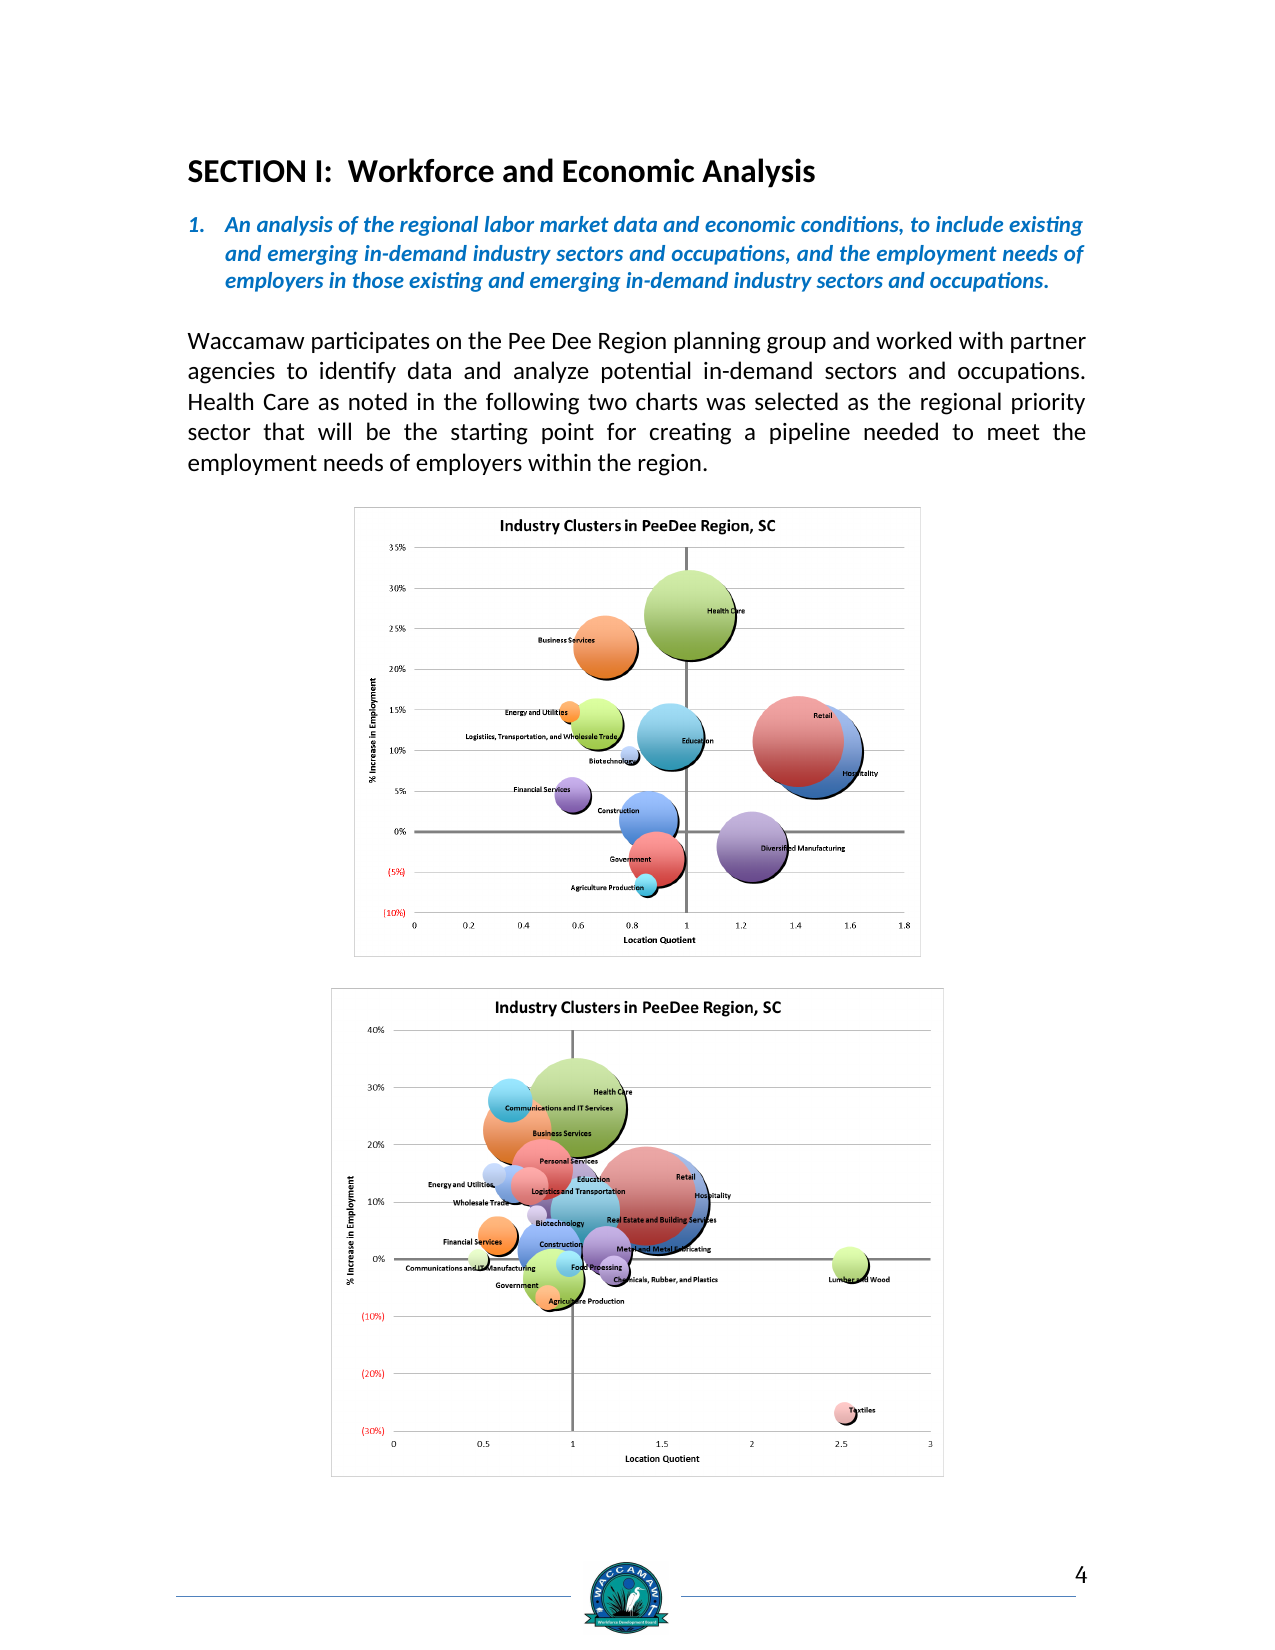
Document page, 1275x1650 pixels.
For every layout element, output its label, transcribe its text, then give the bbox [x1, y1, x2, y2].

picture [354, 507, 921, 957]
text SECTION I: Workforce and Economic Analysis [187, 150, 1087, 191]
text Waccamaw participates on the Pee Dee Region planning group and worked with partner agencies to identify data and analyze potential in-demand sectors and occupations. Health Care as noted in the following two charts was selected as the regional priority sector that will be the starting point for creating a pipeline needed to meet the employment needs of employers within the region. [187, 325, 1087, 477]
picture [331, 988, 944, 1477]
list An analysis of the regional labor market data and economic conditions, to include existing and emerging in-demand industry sectors and occupations, and the employment needs of employers in those existing and emerging in-demand industry sectors and occupations. [187, 211, 1087, 295]
picture [583, 1561, 670, 1635]
